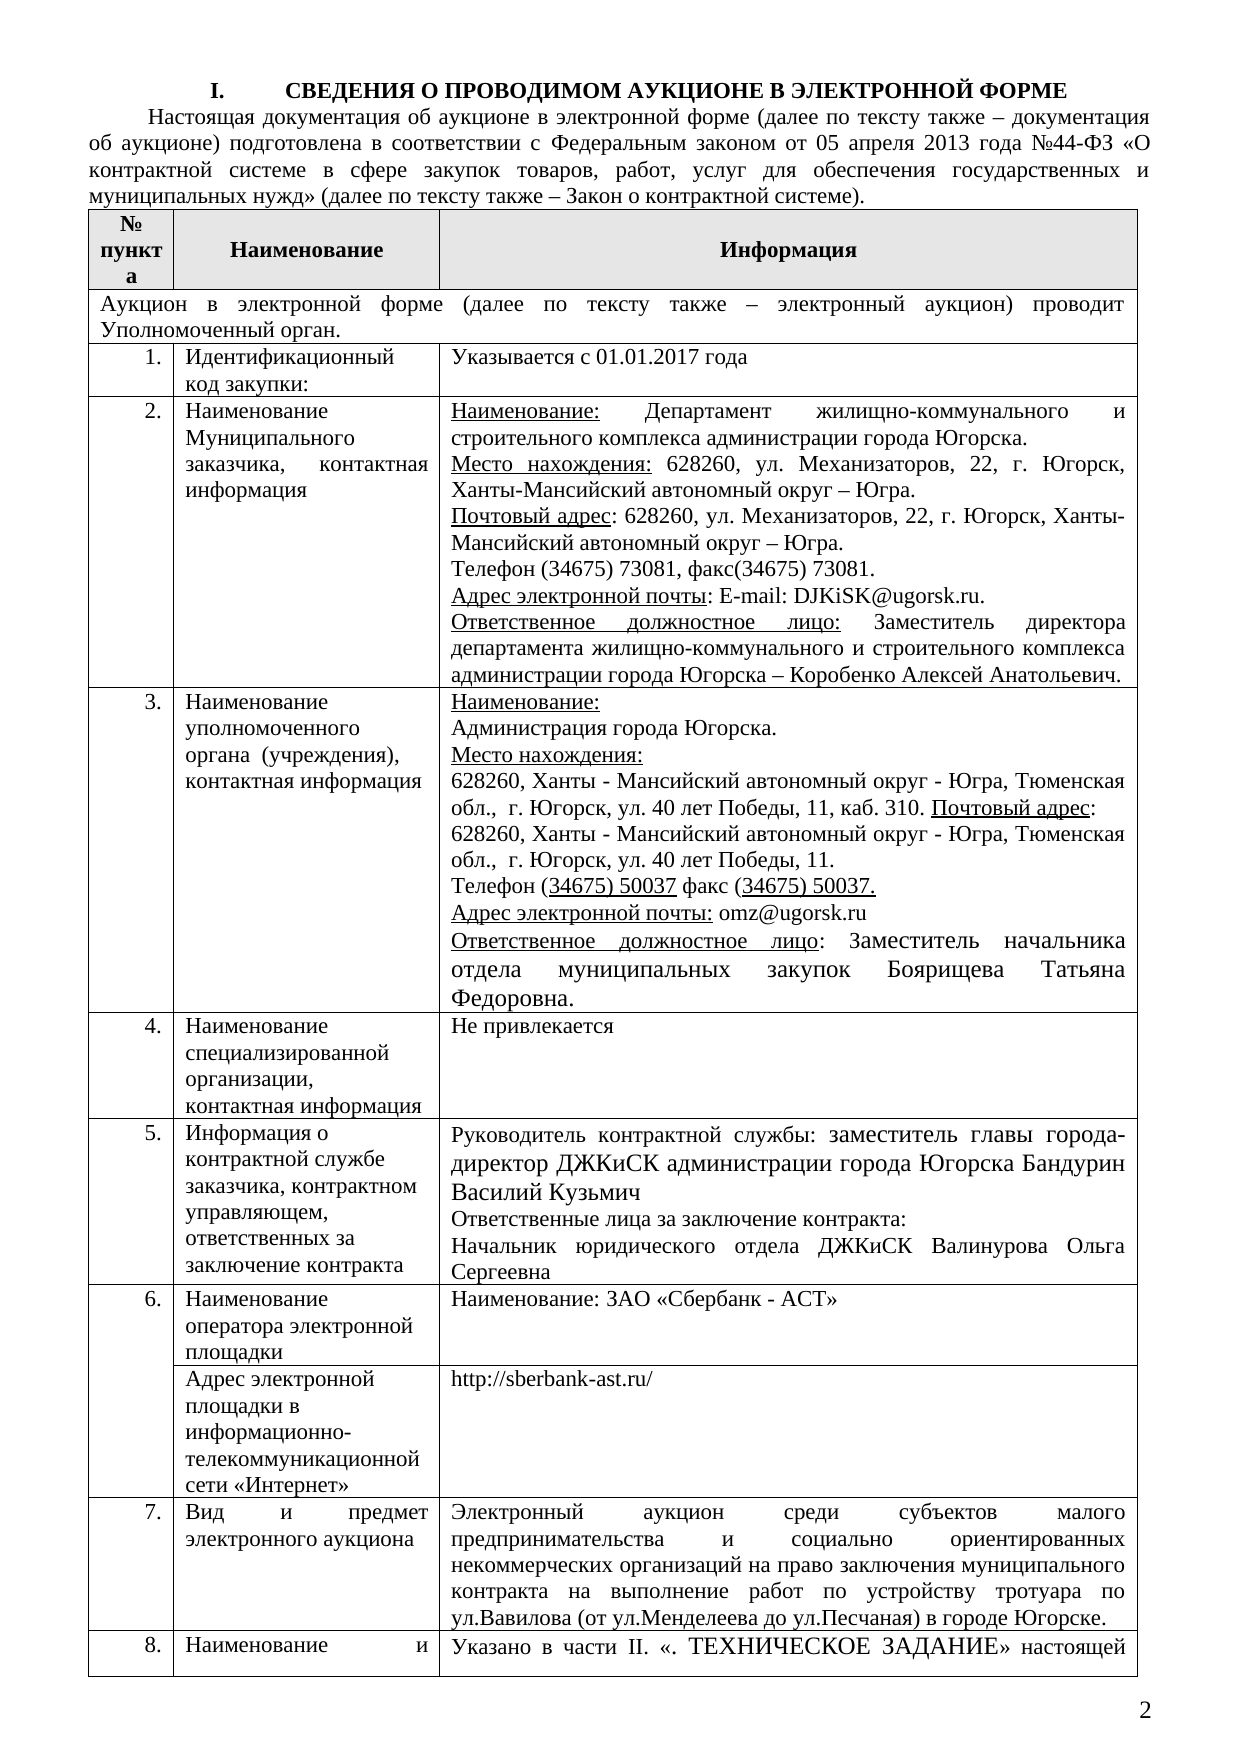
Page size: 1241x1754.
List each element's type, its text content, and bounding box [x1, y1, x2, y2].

table_cell [89, 1631, 173, 1676]
table_cell [89, 688, 173, 1012]
table_cell Наименование: Администрация города Югорска. Место нахождения: 628260, Ханты - Мансийский автономный округ - Югра, Тюменская обл., г. Югорск, ул. 40 лет Победы, 11, каб. 310. Почтовый адрес: 628260, Ханты - Мансийский автономный округ - Югра, Тюменская обл., г. Югорск, ул. 40 лет Победы, 11. Телефон (34675) 50037 факс (34675) 50037. Адрес электронной почты: omz@ugorsk.ru Ответственное должностное лицо: Заместитель начальника отдела муниципальных закупок Боярищева Татьяна Федоровна. [440, 688, 1137, 1012]
table_cell Идентификационный код закупки: [174, 344, 439, 396]
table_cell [174, 1631, 439, 1676]
list СВЕДЕНИЯ О ПРОВОДИМОМ АУКЦИОНЕ В ЭЛЕКТРОННОЙ ФОРМЕ [126, 77, 1152, 103]
table_cell Указывается с 01.01.2017 года [440, 344, 1137, 396]
table_cell Наименование уполномоченного органа (учреждения), контактная информация [174, 688, 439, 1012]
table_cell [440, 1631, 1137, 1676]
table_cell Руководитель контрактной службы: заместитель главы города-директор ДЖКиСК администрации города Югорска Бандурин Василий Кузьмич Ответственные лица за заключение контракта: Начальник юридического отдела ДЖКиСК Валинурова Ольга Сергеевна [440, 1119, 1137, 1284]
text Настоящая документация об аукционе в электронной форме (далее по тексту также – документация об аукционе) подготовлена в соответствии с Федеральным законом от 05 апреля 2013 года №44-ФЗ «О контрактной системе в сфере закупок товаров, работ, услуг для обеспечения государственных и муниципальных нужд» (далее по тексту также – Закон о контрактной системе). [89, 103, 1152, 208]
table_cell Адрес электронной площадки в информационно-телекоммуникационной сети «Интернет» [174, 1366, 439, 1497]
table_cell Наименование оператора электронной площадки [174, 1285, 439, 1364]
table_cell Электронный аукцион среди субъектов малого предпринимательства и социально ориентированных некоммерческих организаций на право заключения муниципального контракта на выполнение работ по устройству тротуара по ул.Вавилова (от ул.Менделеева до ул.Песчаная) в городе Югорске. [440, 1498, 1137, 1630]
table_cell [89, 1013, 173, 1118]
table_cell Аукцион в электронной форме (далее по тексту также – электронный аукцион) проводит Уполномоченный орган. [89, 290, 1137, 342]
table_header Информация [440, 210, 1137, 289]
table_cell Вид и предмет электронного аукциона [174, 1498, 439, 1630]
table_cell [89, 1119, 173, 1284]
table_header № пункта [89, 210, 173, 289]
table_cell Информация о контрактной службе заказчика, контрактном управляющем, ответственных за заключение контракта [174, 1119, 439, 1284]
table_cell [89, 1498, 173, 1630]
table_cell [89, 397, 173, 687]
table_cell [89, 1285, 173, 1497]
table_cell Наименование специализированной организации, контактная информация [174, 1013, 439, 1118]
table_cell http://sberbank-ast.ru/ [440, 1366, 1137, 1497]
table_cell Наименование Муниципального заказчика, контактная информация [174, 397, 439, 687]
table_cell [89, 344, 173, 396]
table_header Наименование [174, 210, 439, 289]
table_cell Наименование: Департамент жилищно-коммунального и строительного комплекса администрации города Югорска. Место нахождения: 628260, ул. Механизаторов, 22, г. Югорск, Ханты-Мансийский автономный округ – Югра. Почтовый адрес: 628260, ул. Механизаторов, 22, г. Югорск, Ханты-Мансийский автономный округ – Югра. Телефон (34675) 73081, факс(34675) 73081. Адрес электронной почты: Е-mail: DJKiSK@ugorsk.ru. Ответственное должностное лицо: Заместитель директора департамента жилищно-коммунального и строительного комплекса администрации города Югорска – Коробенко Алексей Анатольевич. [440, 397, 1137, 687]
table_cell Не привлекается [440, 1013, 1137, 1118]
table_cell Наименование: ЗАО «Сбербанк - АСТ» [440, 1285, 1137, 1364]
